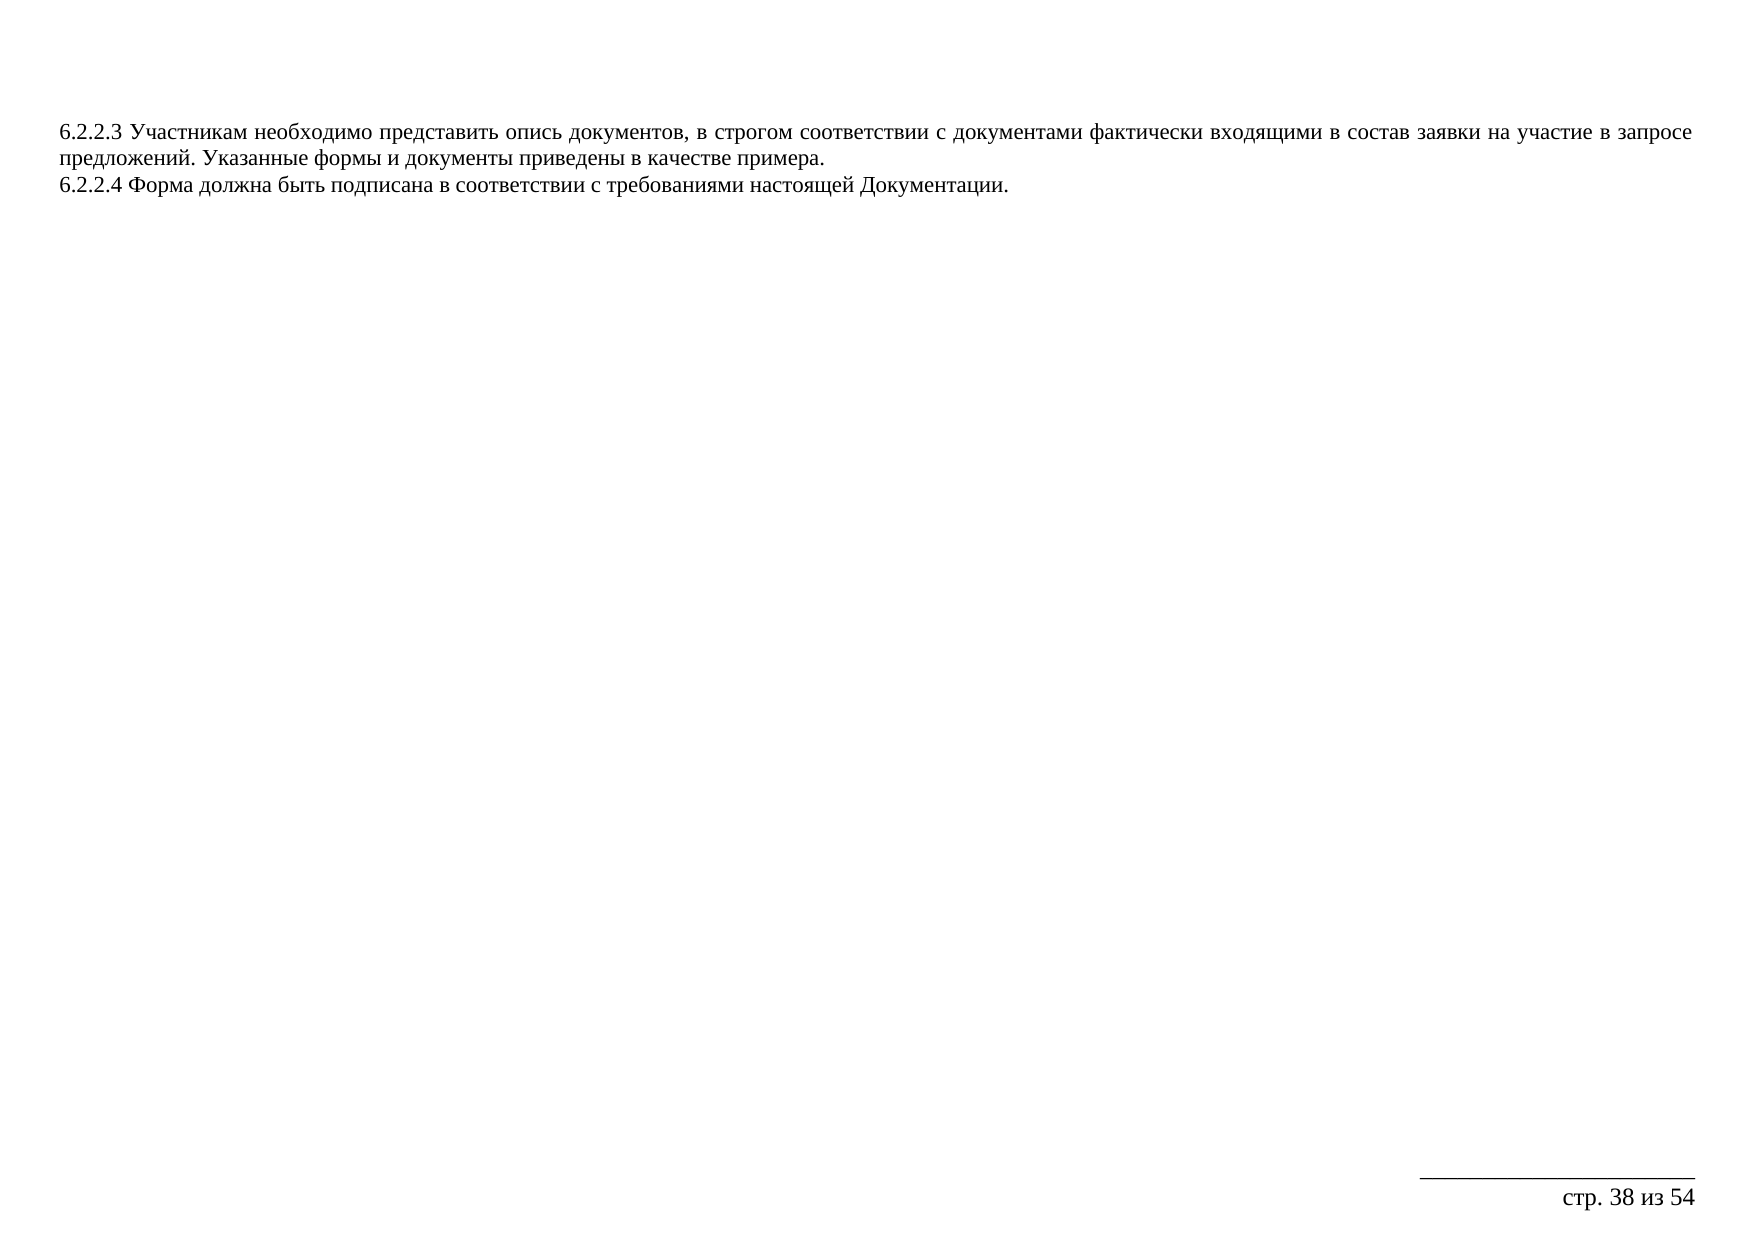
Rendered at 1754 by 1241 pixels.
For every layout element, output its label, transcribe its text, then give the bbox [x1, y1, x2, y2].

text 6.2.2.4 Форма должна быть подписана в соответствии с требованиями настоящей Документации. [59, 171, 1695, 197]
text 6.2.2.3 Участникам необходимо представить опись документов, в строгом соответствии с документами фактически входящими в состав заявки на участие в запросе предложений. Указанные формы и документы приведены в качестве примера. [59, 118, 1695, 171]
